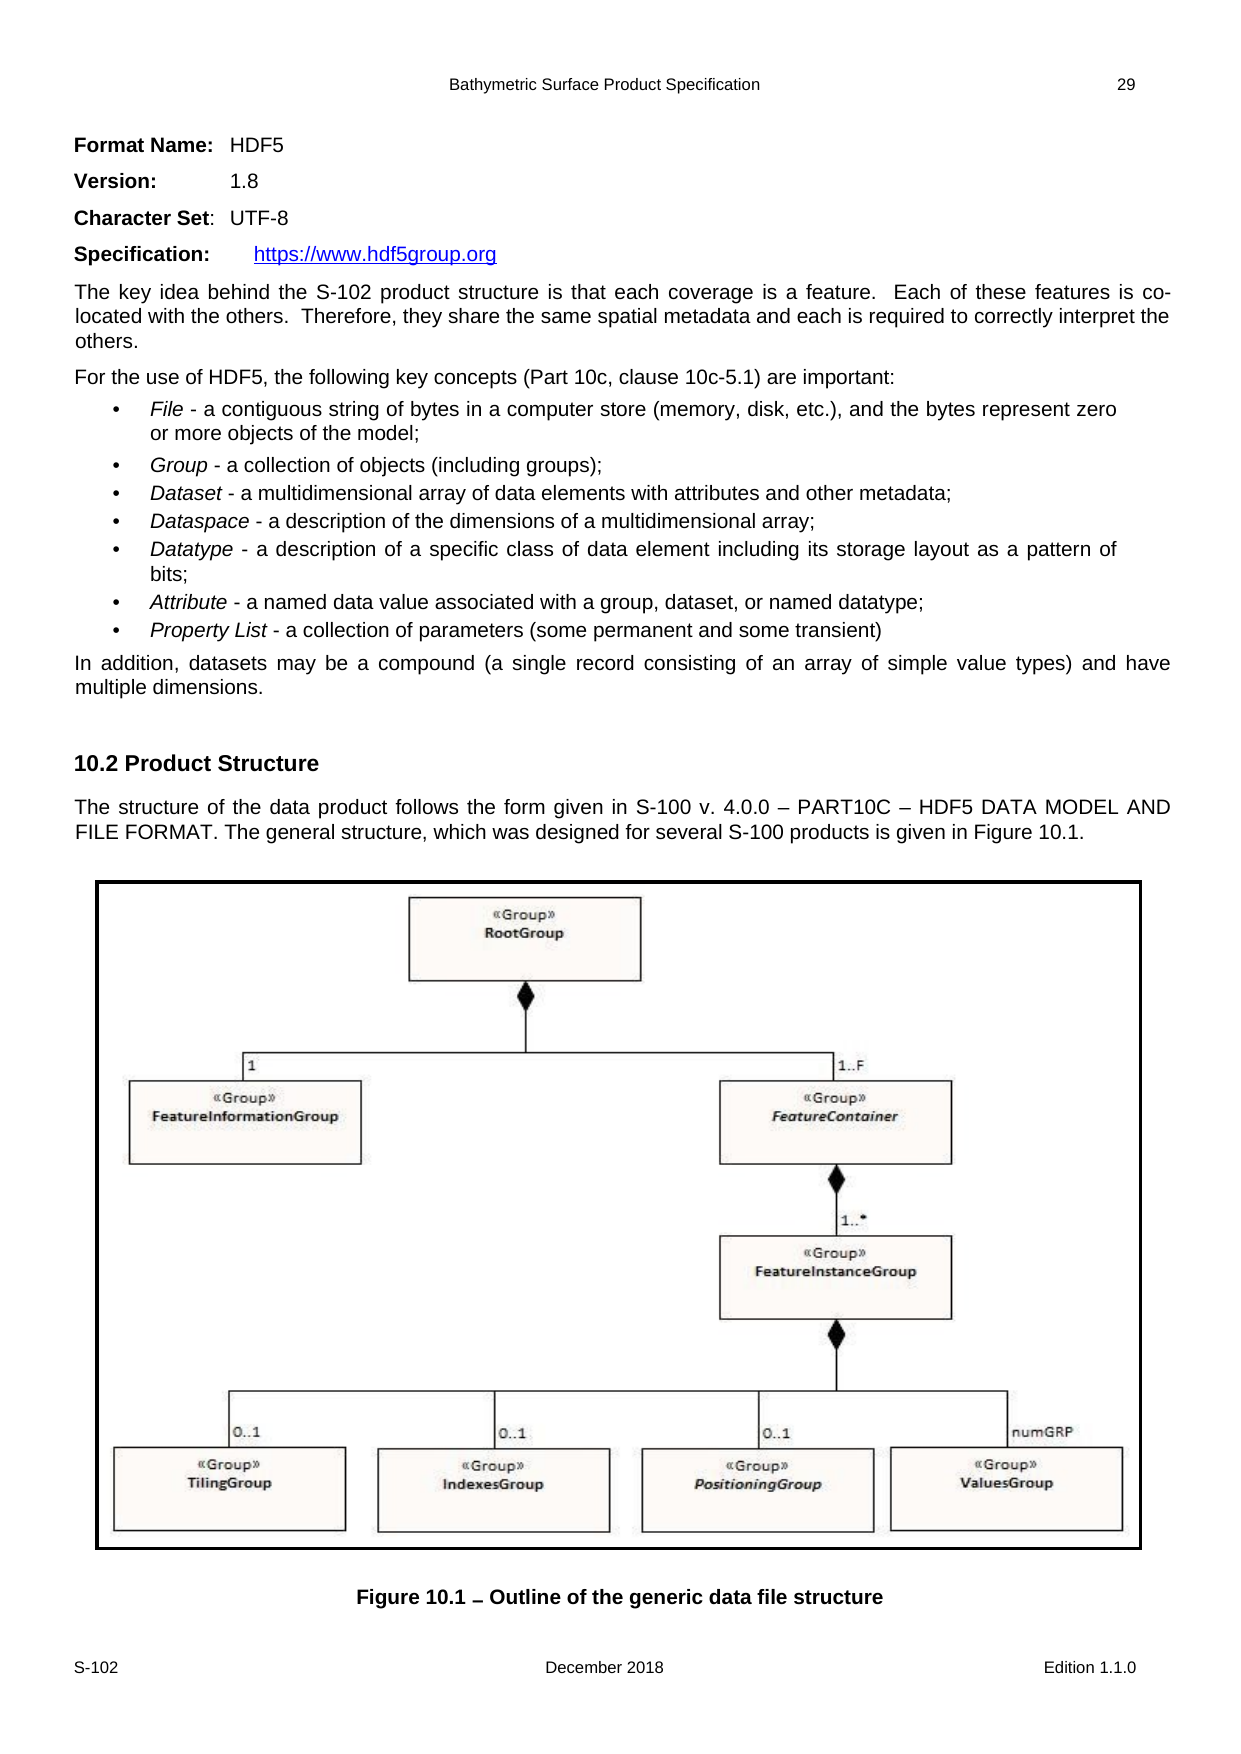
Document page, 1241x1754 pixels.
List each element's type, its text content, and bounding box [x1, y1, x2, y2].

subtitle 10.2 Product Structure [73, 750, 1166, 776]
list File - a contiguous string of bytes in a computer store (memory, disk, etc.), and the bytes represent zero or more objects of the model; [112, 396, 1119, 445]
list Property List - a collection of parameters (some permanent and some transient) [112, 618, 1119, 642]
list Attribute - a named data value associated with a group, dataset, or named datatype; [112, 589, 1119, 613]
text Version: 1.8 [74, 169, 1166, 193]
list Dataspace - a description of the dimensions of a multidimensional array; [112, 509, 1119, 533]
text In addition, datasets may be a compound (a single record consisting of an array of simple value types) and have multiple dimensions. [74, 651, 1173, 699]
text The structure of the data product follows the form given in S-100 v. 4.0.0 – PART10C – HDF5 DATA MODEL AND FILE FORMAT. The general structure, which was designed for several S-100 products is given in Figure 10.1. [74, 795, 1173, 844]
text Format Name: HDF5 [74, 133, 1166, 157]
text Specification: https://www.hdf5group.org [74, 242, 1173, 266]
text Character Set: UTF-8 [74, 206, 1166, 229]
text The key idea behind the S-102 product structure is that each coverage is a feature. Each of these features is co-located with the others. Therefore, they share the same spatial metadata and each is required to correctly interpret the others. [74, 279, 1173, 353]
list Dataset - a multidimensional array of data elements with attributes and other metadata; [112, 481, 1119, 504]
list Group - a collection of objects (including groups); [112, 452, 1119, 476]
list Datatype - a description of a specific class of data element including its storage layout as a pattern of bits; [112, 537, 1119, 585]
text For the use of HDF5, the following key concepts (Part 10c, clause 10c-5.1) are important: [74, 365, 1119, 389]
picture [99, 884, 1139, 1547]
